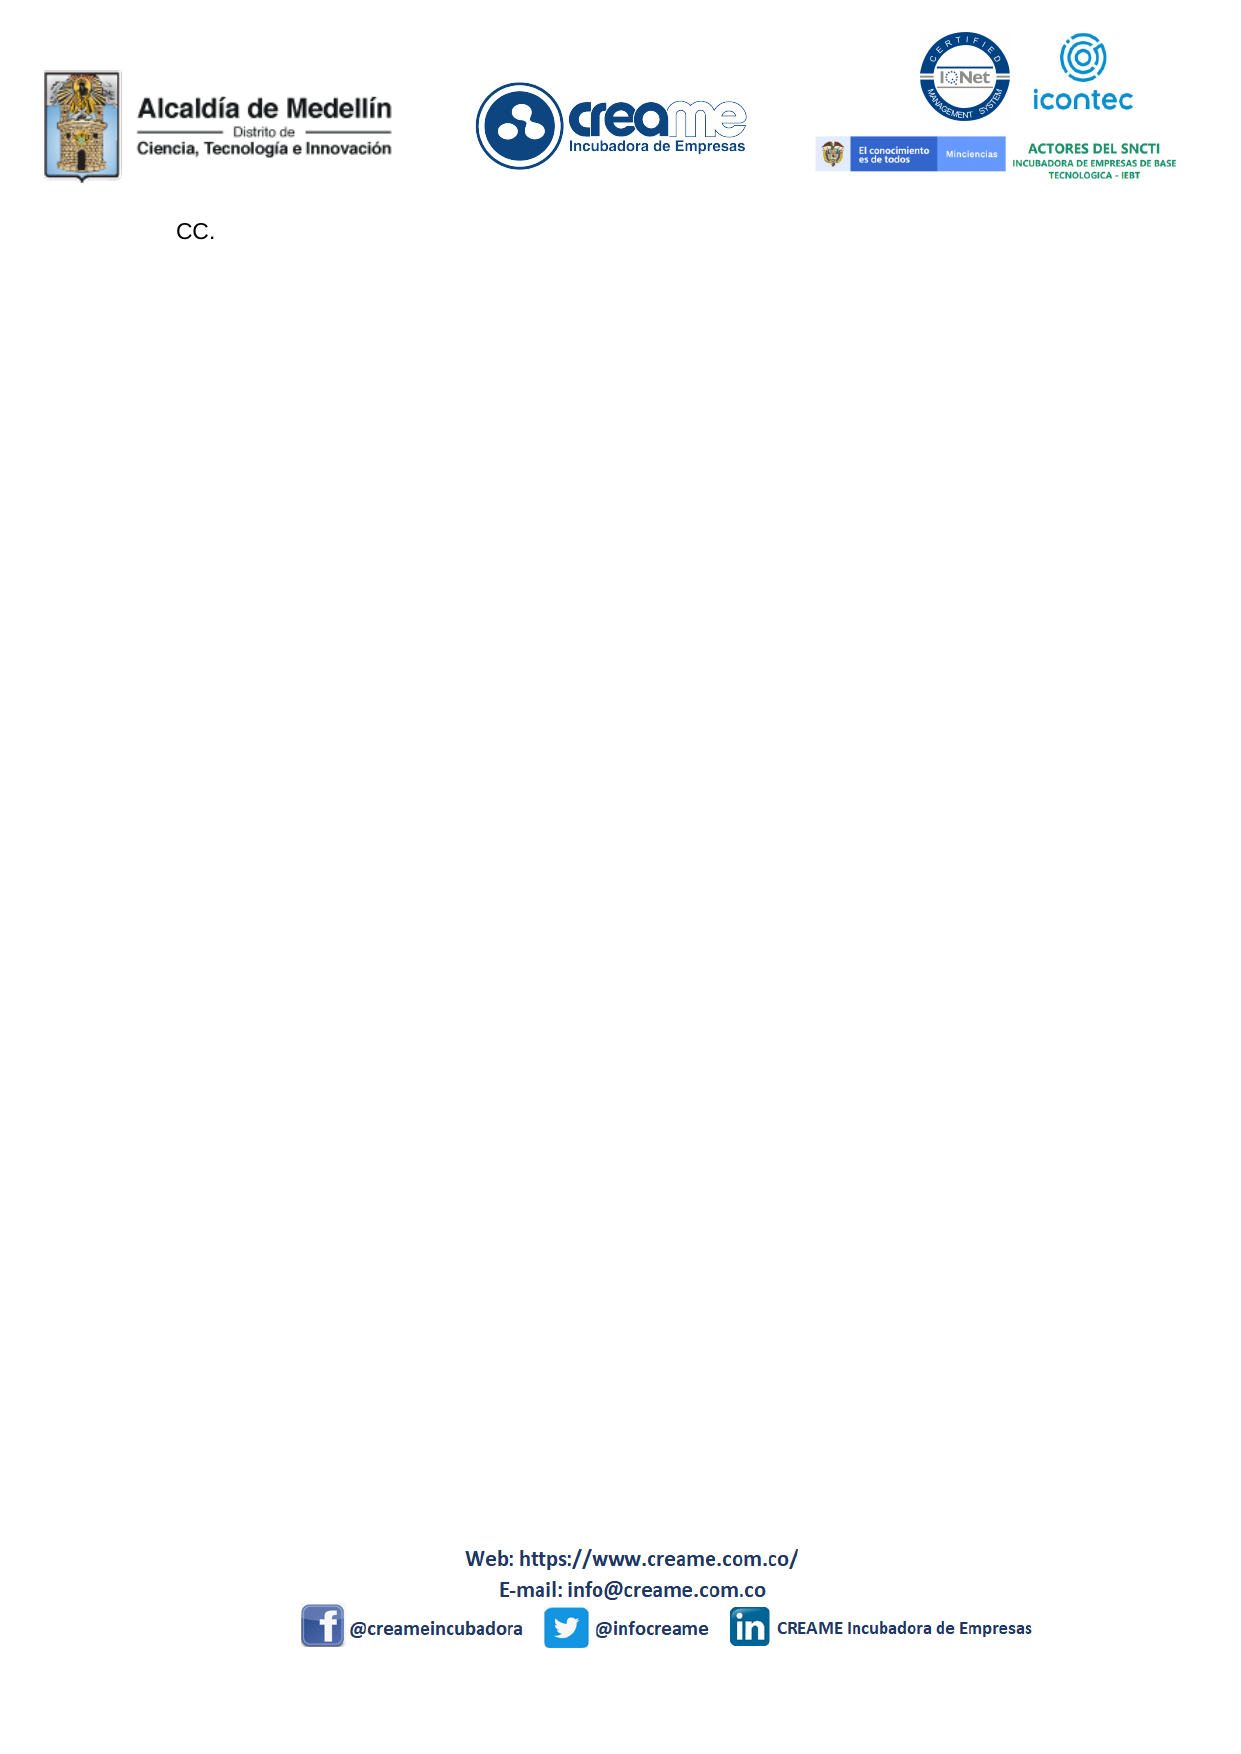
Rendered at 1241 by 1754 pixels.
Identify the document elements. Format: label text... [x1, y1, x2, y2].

picture [920, 32, 1010, 121]
text CC. [176, 222, 1078, 244]
picture [814, 128, 1189, 185]
picture [43, 69, 393, 183]
picture [461, 75, 766, 180]
picture [1024, 31, 1139, 111]
picture [164, 1540, 1040, 1648]
